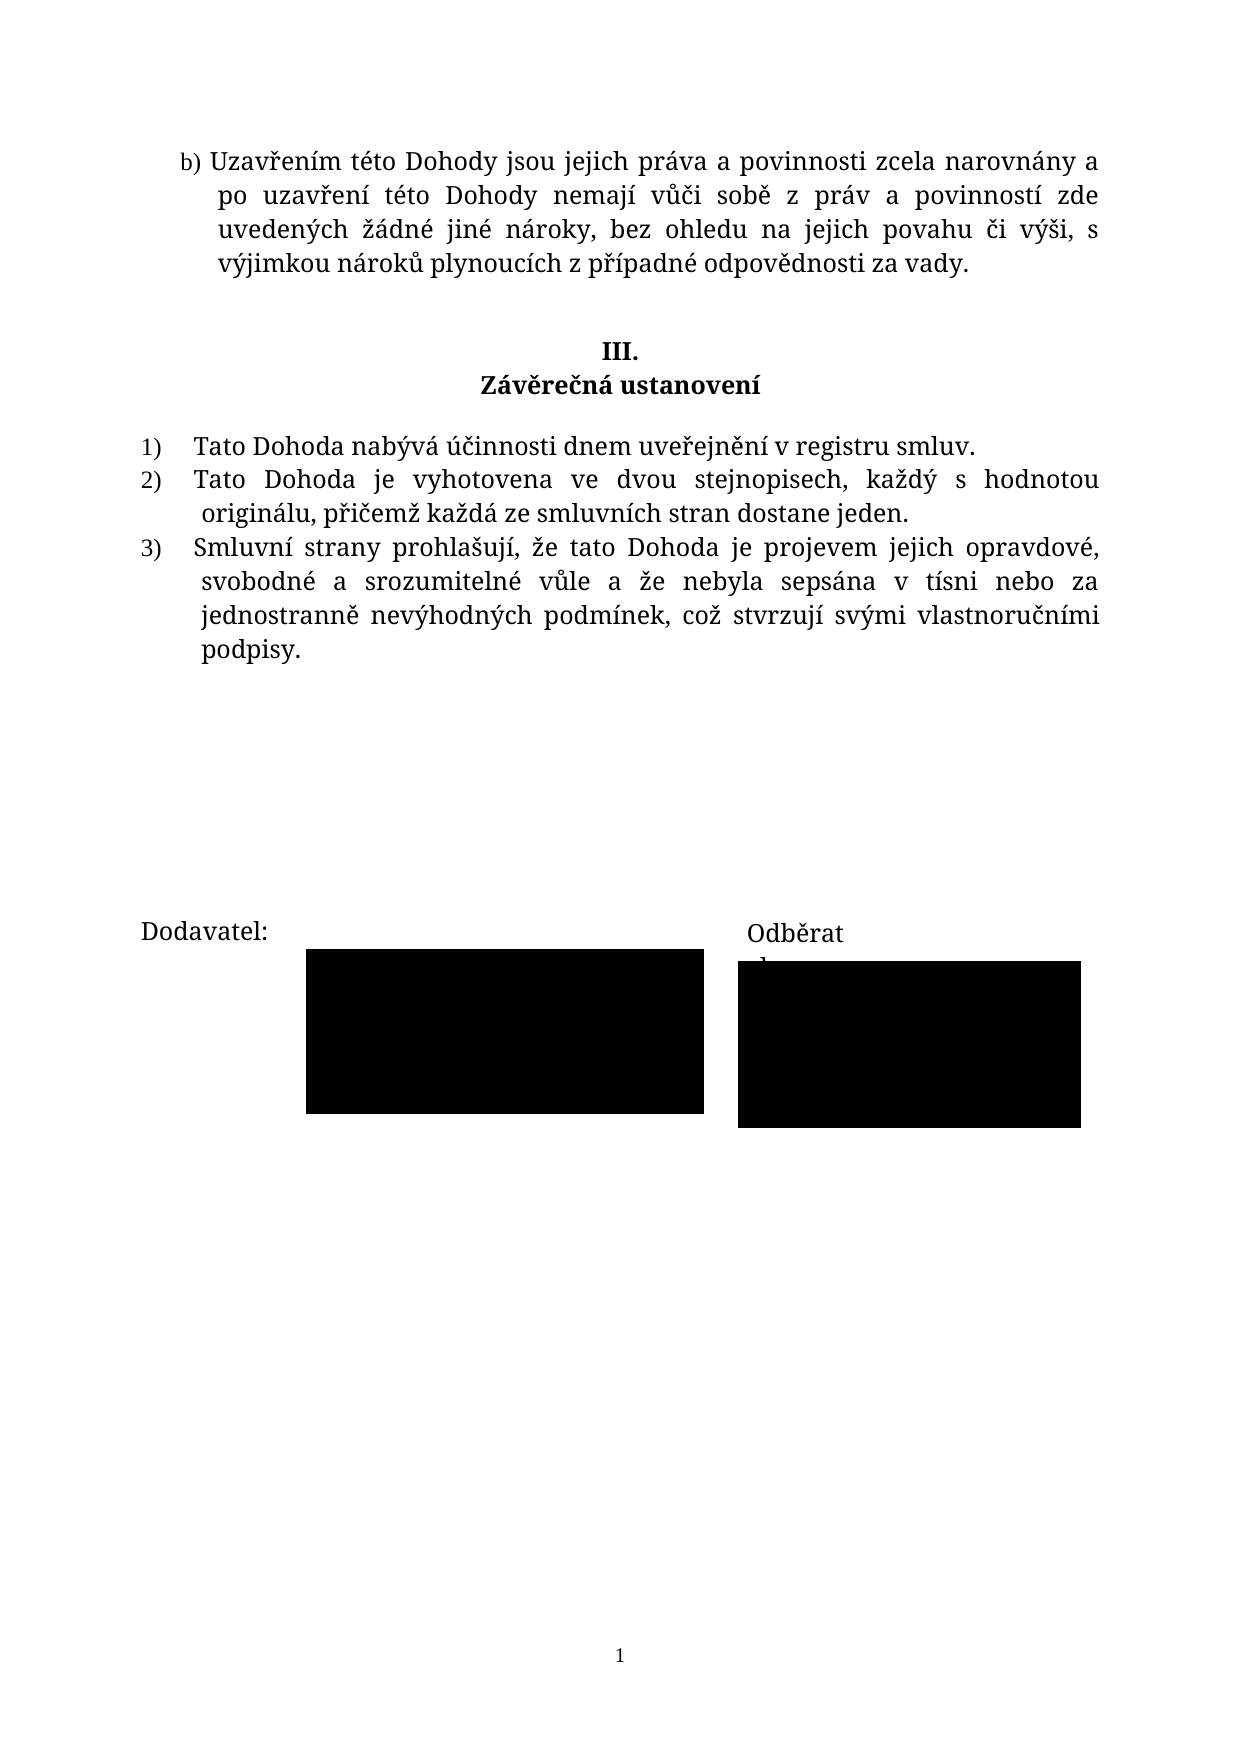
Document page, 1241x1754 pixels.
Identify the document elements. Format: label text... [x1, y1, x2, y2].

text Dodavatel: [141, 914, 1100, 948]
list Tato Dohoda nabývá účinnosti dnem uveřejnění v registru smluv. [141, 429, 1100, 461]
text b) Uzavřením této Dohody jsou jejich práva a povinnosti zcela narovnány a po uzavření této Dohody nemají vůči sobě z práv a povinností zde uvedených žádné jiné nároky, bez ohledu na jejich povahu či výši, s výjimkou nároků plynoucích z případné odpovědnosti za vady. [180, 143, 1100, 280]
text III. [141, 334, 1100, 368]
list Tato Dohoda je vyhotovena ve dvou stejnopisech, každý s hodnotou originálu, přičemž každá ze smluvních stran dostane jeden. [141, 461, 1100, 529]
text Závěrečná ustanovení [141, 368, 1100, 402]
list Smluvní strany prohlašují, že tato Dohoda je projevem jejich opravdové, svobodné a srozumitelné vůle a že nebyla sepsána v tísni nebo za jednostranně nevýhodných podmínek, což stvrzují svými vlastnoručními podpisy. [141, 529, 1100, 666]
